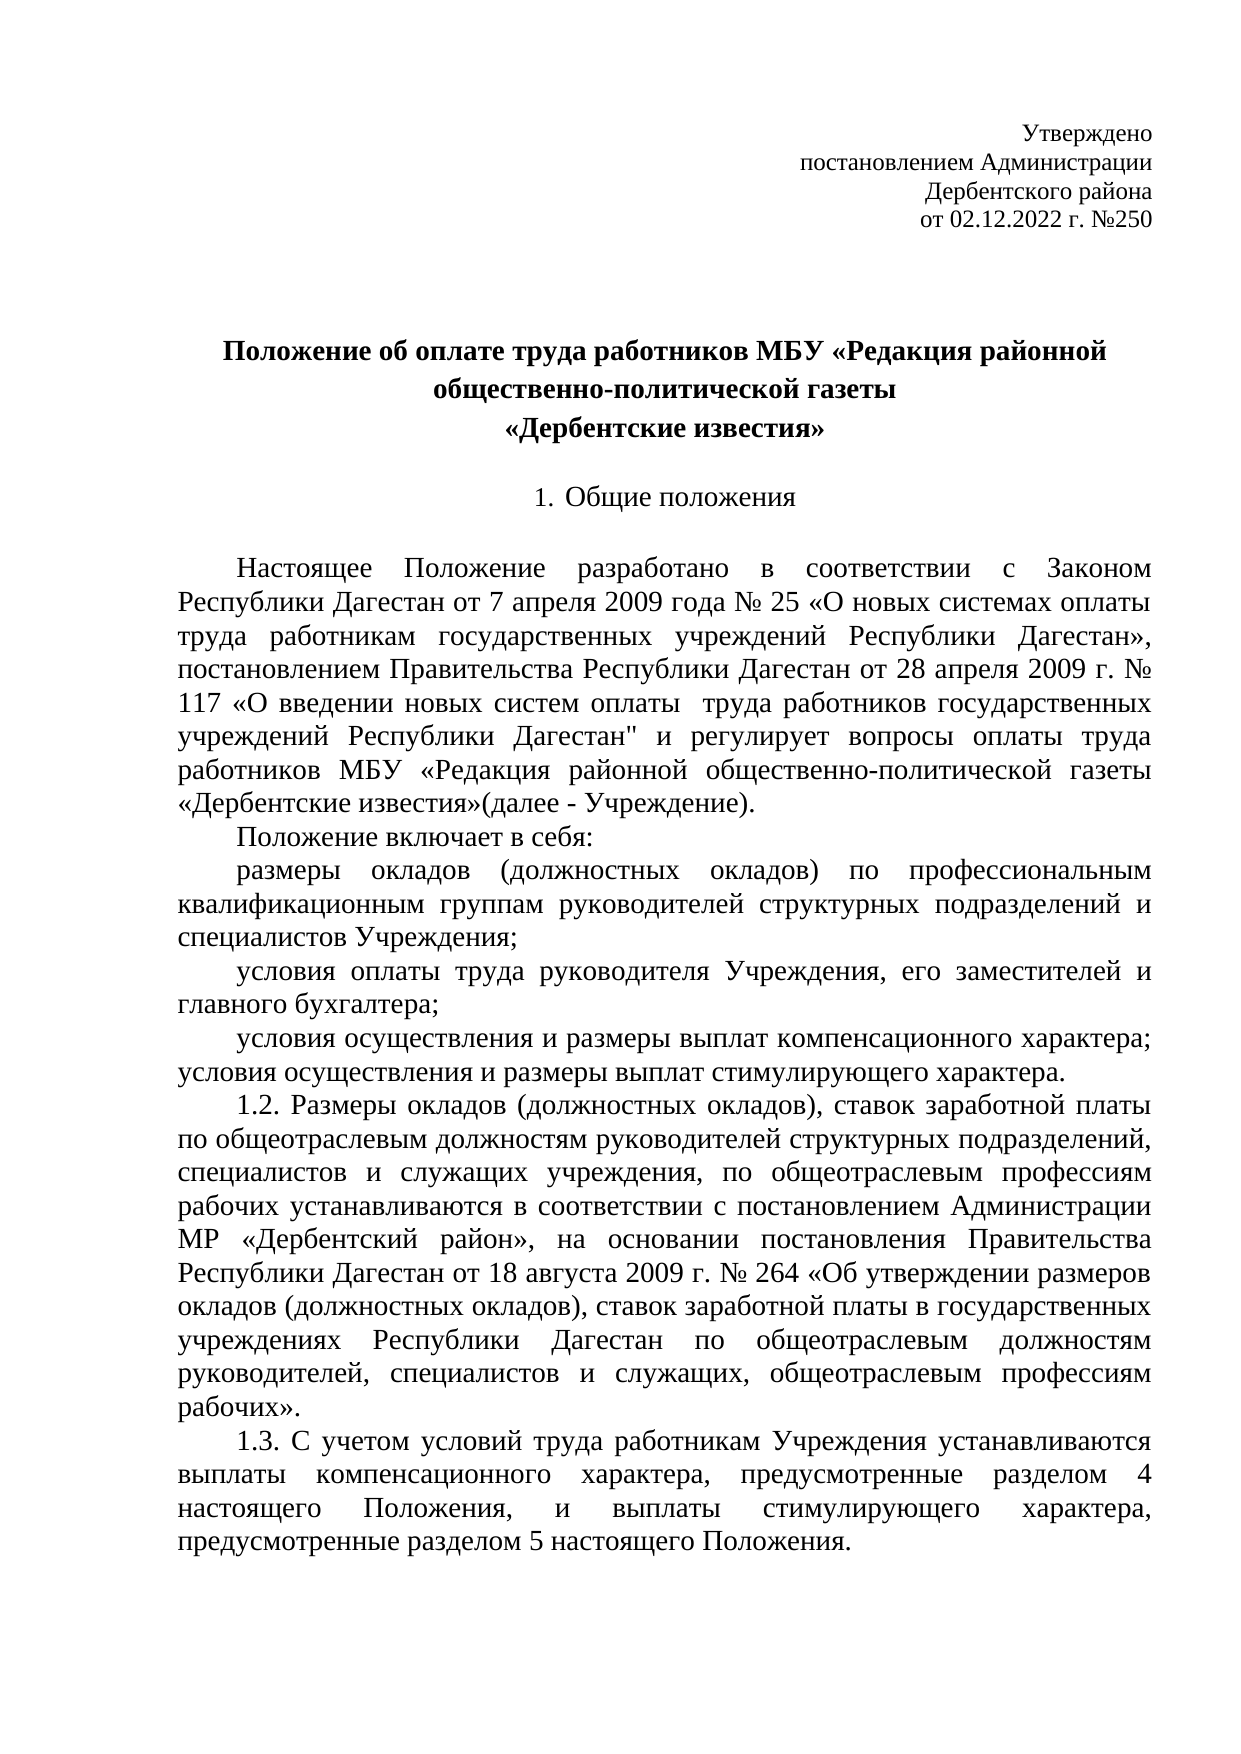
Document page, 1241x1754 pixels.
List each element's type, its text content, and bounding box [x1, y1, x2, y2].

text условия осуществления и размеры выплат компенсационного характера; условия осуществления и размеры выплат стимулирующего характера. [177, 1020, 1152, 1087]
text условия оплаты труда руководителя Учреждения, его заместителей и главного бухгалтера; [177, 953, 1152, 1020]
text 1.3. С учетом условий труда работникам Учреждения устанавливаются выплаты компенсационного характера, предусмотренные разделом 4 настоящего Положения, и выплаты стимулирующего характера, предусмотренные разделом 5 настоящего Положения. [177, 1423, 1152, 1557]
text от 02.12.2022 г. №250 [177, 204, 1152, 233]
text Положение включает в себя: [177, 819, 1152, 852]
text 1.2. Размеры окладов (должностных окладов), ставок заработной платы по общеотраслевым должностям руководителей структурных подразделений, специалистов и служащих учреждения, по общеотраслевым профессиям рабочих устанавливаются в соответствии с постановлением Администрации МР «Дербентский район», на основании постановления Правительства Республики Дагестан от 18 августа 2009 г. № 264 «Об утверждении размеров окладов (должностных окладов), ставок заработной платы в государственных учреждениях Республики Дагестан по общеотраслевым должностям руководителей, специалистов и служащих, общеотраслевым профессиям рабочих». [177, 1087, 1152, 1423]
text Положение об оплате труда работников МБУ «Редакция районной общественно-политической газеты [177, 333, 1152, 405]
text Настоящее Положение разработано в соответствии с Законом Республики Дагестан от 7 апреля 2009 года № 25 «О новых системах оплаты труда работникам государственных учреждений Республики Дагестан», постановлением Правительства Республики Дагестан от 28 апреля 2009 г. № 117 «О введении новых систем оплаты труда работников государственных учреждений Республики Дагестан" и регулирует вопросы оплаты труда работников МБУ «Редакция районной общественно-политической газеты «Дербентские известия»(далее - Учреждение). [177, 551, 1152, 819]
text «Дербентские известия» [177, 410, 1152, 443]
text Утверждено [177, 118, 1152, 147]
text Дербентского района [177, 176, 1152, 204]
text размеры окладов (должностных окладов) по профессиональным квалификационным группам руководителей структурных подразделений и специалистов Учреждения; [177, 852, 1152, 953]
list Общие положения [177, 479, 1152, 513]
text постановлением Администрации [177, 147, 1152, 176]
